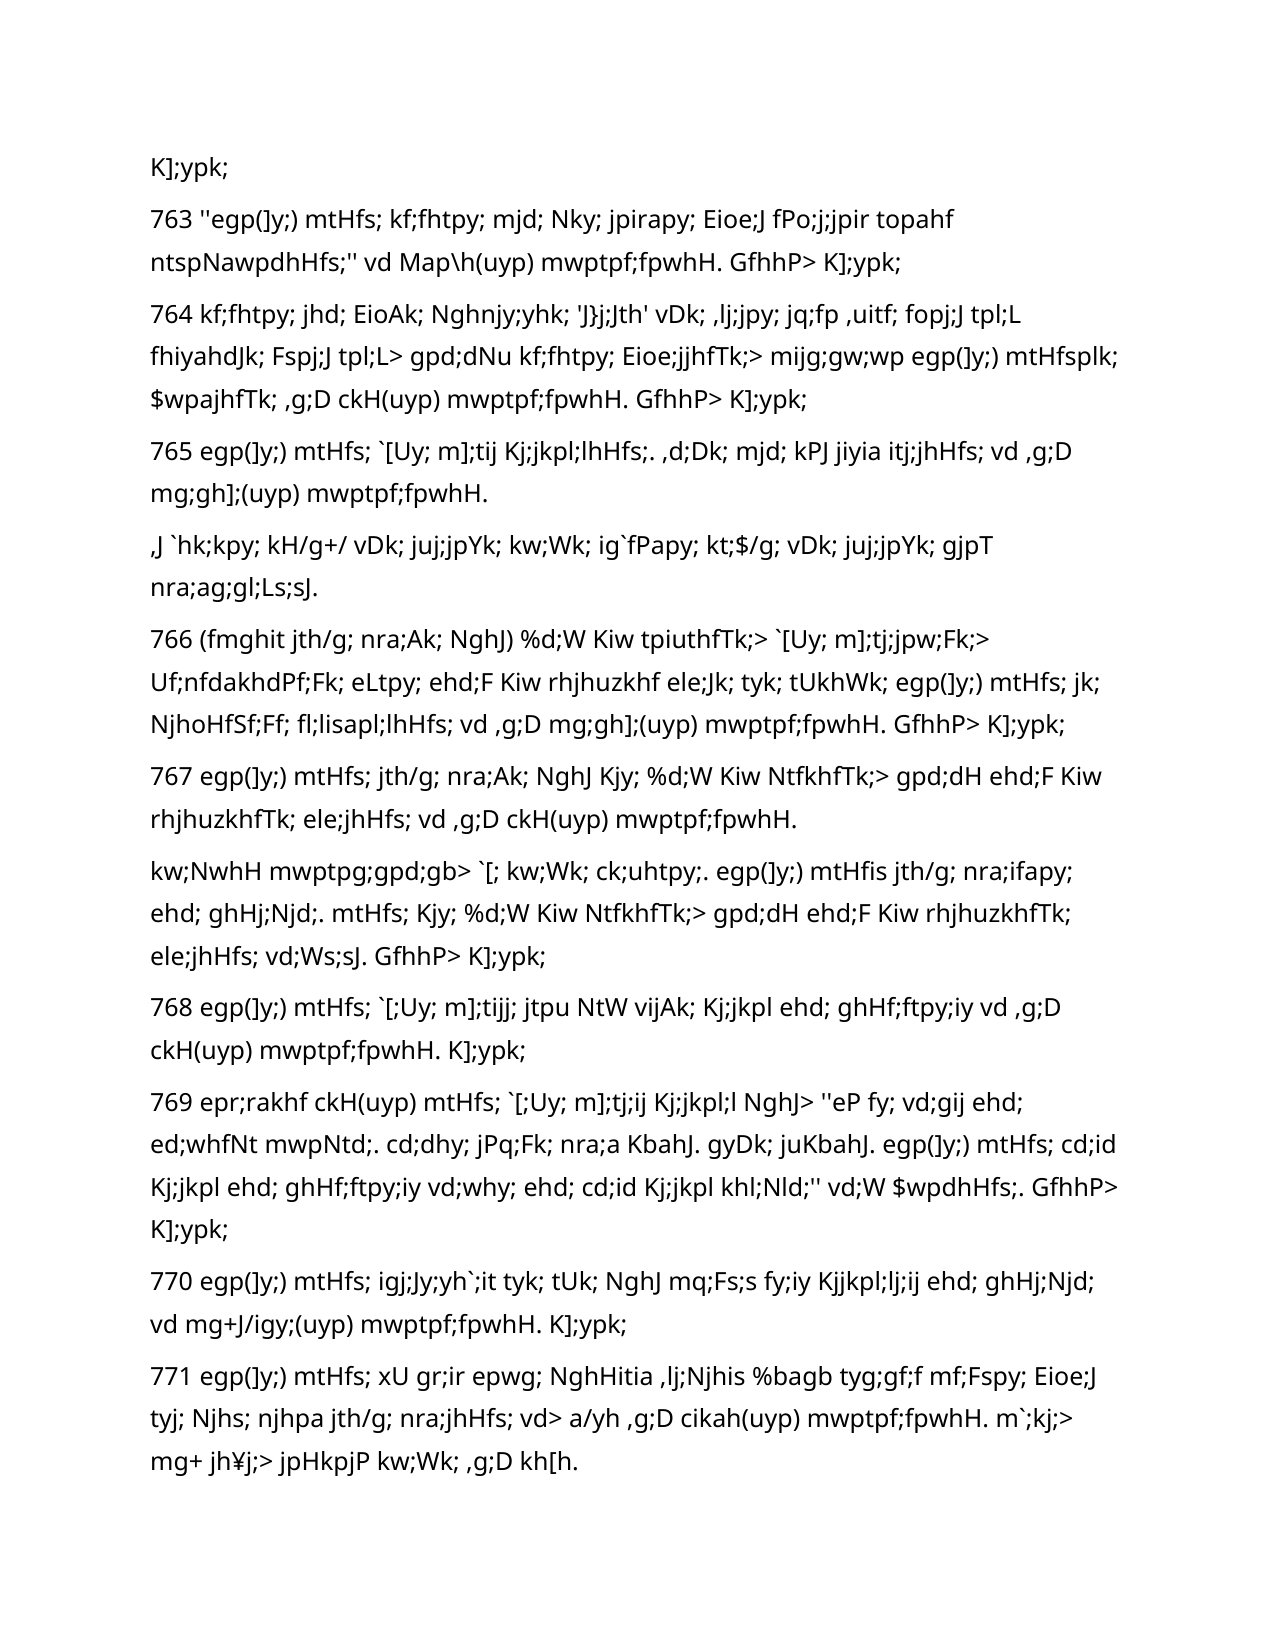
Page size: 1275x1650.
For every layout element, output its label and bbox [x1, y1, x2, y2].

table_cell [150, 150, 1125, 1493]
